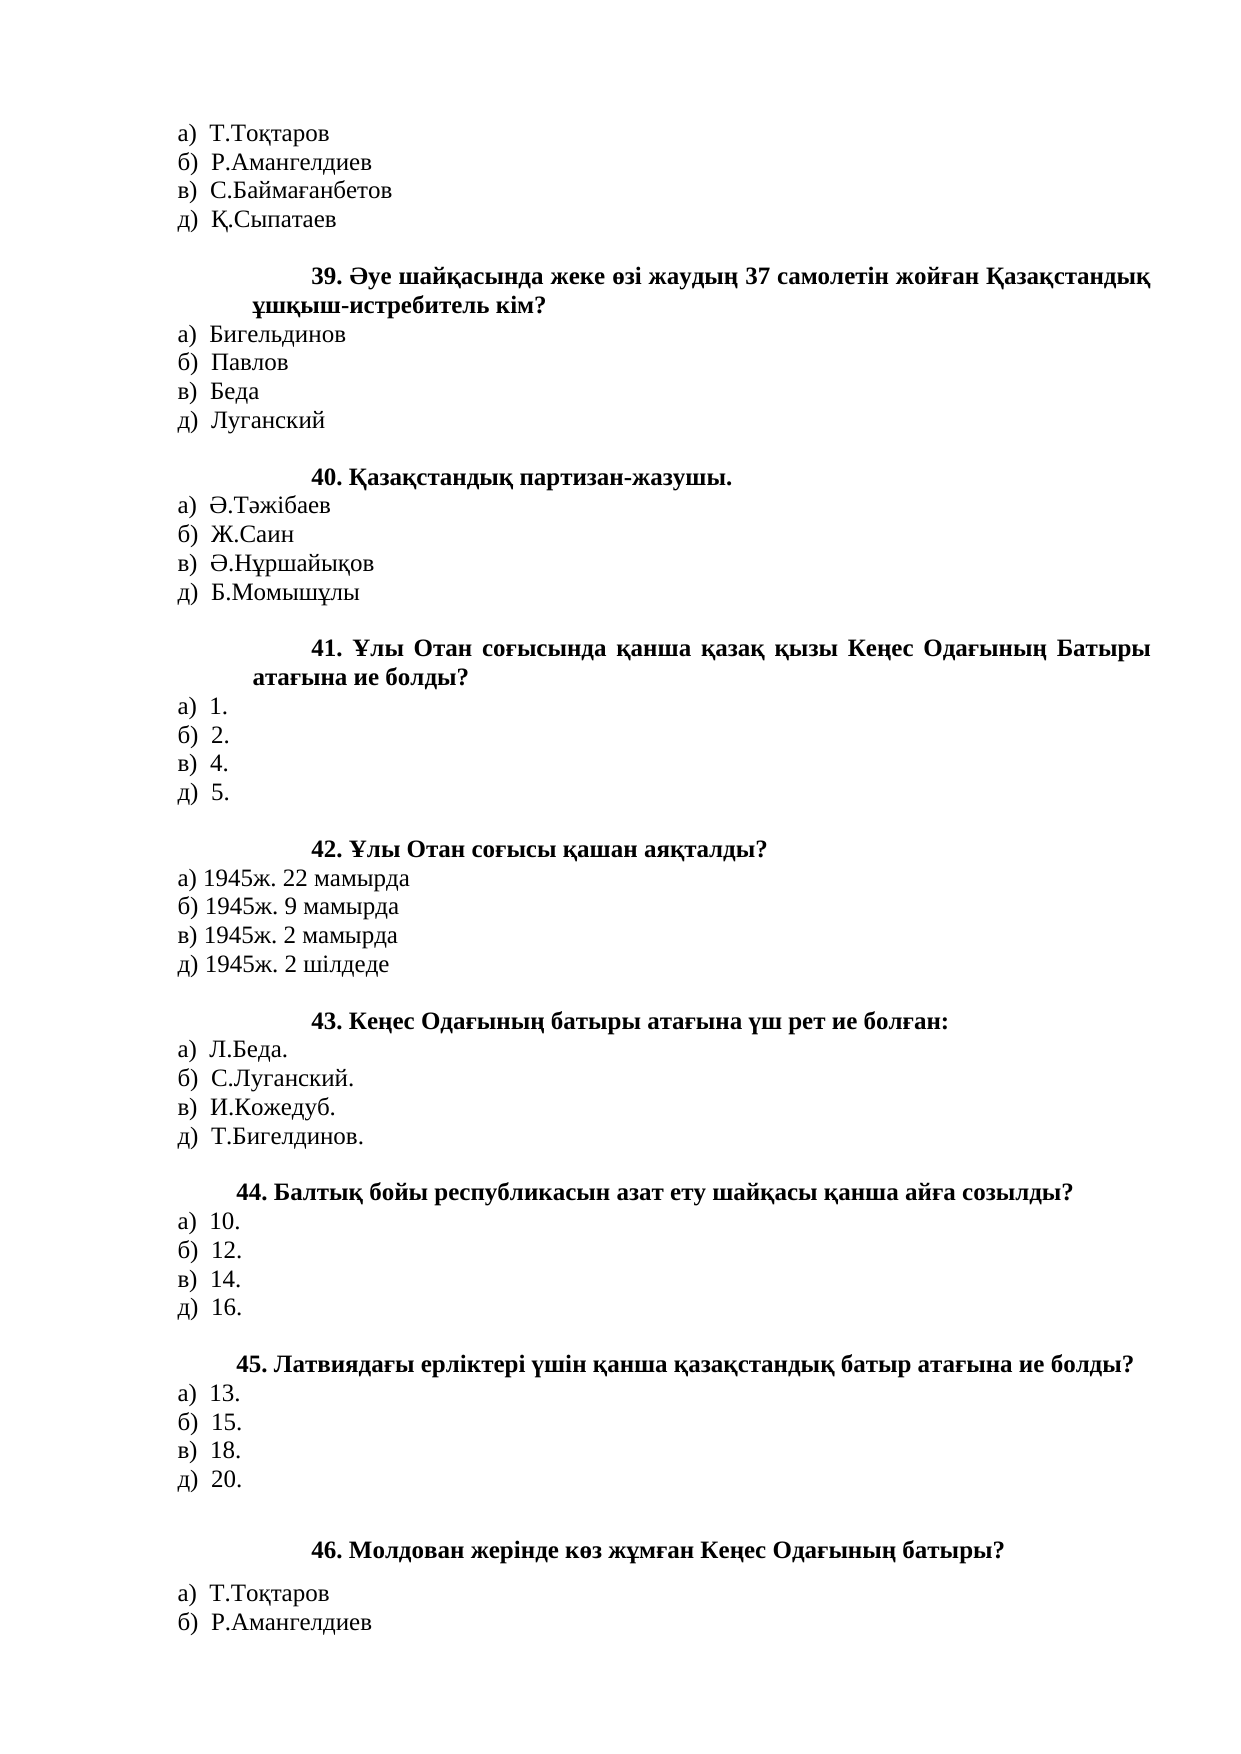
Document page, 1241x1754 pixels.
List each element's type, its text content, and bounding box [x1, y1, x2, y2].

list б) Р.Амангелдиев [177, 147, 1152, 176]
list в) Беда [177, 376, 1152, 405]
text 43. Кеңес Одағының батыры атағына үш рет ие болған: [252, 1006, 1152, 1034]
list 44. Балтық бойы республикасын азат ету шайқасы қанша айға созылды? [177, 1177, 1152, 1206]
list в) Ә.Нұршайықов [177, 548, 1152, 577]
list б) Р.Амангелдиев [177, 1607, 1152, 1636]
text в) 1945ж. 2 мамырда [177, 920, 1152, 949]
list а) Т.Тоқтаров [177, 1578, 1152, 1607]
list а) Л.Беда. [177, 1034, 1152, 1063]
list б) 12. [177, 1235, 1152, 1264]
list б) 15. [177, 1407, 1152, 1436]
text 42. Ұлы Отан соғысы қашан аяқталды? [252, 834, 1152, 863]
list а) 10. [177, 1206, 1152, 1235]
list в) С.Баймағанбетов [177, 176, 1152, 204]
text б) 1945ж. 9 мамырда [177, 891, 1152, 920]
list а) Т.Тоқтаров [177, 118, 1152, 147]
list б) С.Луганский. [177, 1063, 1152, 1092]
list б) Павлов [177, 347, 1152, 376]
list д) 20. [177, 1464, 1152, 1493]
list 45. Латвиядағы ерліктері үшін қанша қазақстандық батыр атағына ие болды? [177, 1349, 1152, 1378]
list д) Қ.Сыпатаев [177, 204, 1152, 233]
list а) Ә.Тәжібаев [177, 490, 1152, 519]
text 40. Қазақстандық партизан-жазушы. [252, 462, 1152, 490]
list в) 14. [177, 1264, 1152, 1292]
list б) Ж.Саин [177, 519, 1152, 548]
text 46. Молдован жерінде көз жұмған Кеңес Одағының батыры? [252, 1535, 1152, 1564]
list б) 2. [177, 720, 1152, 748]
list в) 4. [177, 748, 1152, 777]
list д) Луганский [177, 405, 1152, 434]
list а) 13. [177, 1378, 1152, 1407]
list а) Бигельдинов [177, 319, 1152, 347]
list а) 1. [177, 691, 1152, 720]
list д) 16. [177, 1292, 1152, 1321]
text 41. Ұлы Отан соғысында қанша қазақ қызы Кеңес Одағының Батыры атағына ие болды? [252, 633, 1152, 691]
list д) Т.Бигелдинов. [177, 1121, 1152, 1149]
list д) Б.Момышұлы [177, 577, 1152, 605]
list д) 5. [177, 777, 1152, 806]
text 39. Әуе шайқасында жеке өзі жаудың 37 самолетін жойған Қазақстандық ұшқыш-истребитель кім? [252, 261, 1152, 319]
list в) 18. [177, 1436, 1152, 1464]
list в) И.Кожедуб. [177, 1092, 1152, 1121]
text а) 1945ж. 22 мамырда [177, 863, 1152, 891]
text д) 1945ж. 2 шілдеде [177, 949, 1152, 978]
